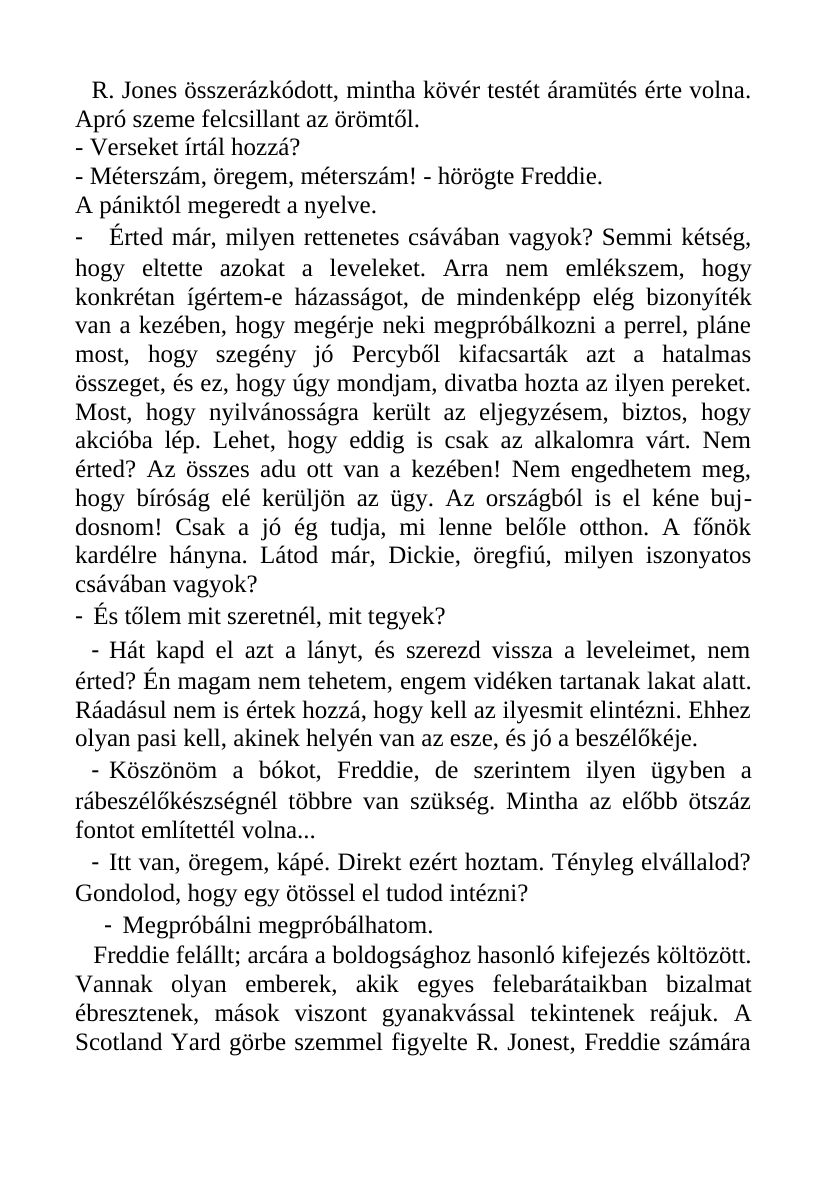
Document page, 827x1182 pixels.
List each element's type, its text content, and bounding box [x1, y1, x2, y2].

list Itt van, öregem, kápé. Direkt ezért hoztam. Tényleg elvállalod? Gondolod, hogy egy ötössel el tudod intézni? [75, 844, 752, 907]
list Köszönöm a bókot, Freddie, de szerintem ilyen ügyben a rábeszélőkészségnél többre van szükség. Mintha az előbb ötszáz fontot említettél volna... [75, 752, 752, 844]
list És tőlem mit szeretnél, mit tegyek? [75, 598, 752, 632]
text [75, 941, 752, 1056]
list Hát kapd el azt a lányt, és szerezd vissza a leveleimet, nem érted? Én magam nem tehetem, engem vidéken tartanak lakat alatt. Ráadásul nem is értek hozzá, hogy kell az ilyesmit elintézni. Ehhez olyan pasi kell, akinek helyén van az esze, és jó a beszélőkéje. [75, 632, 752, 752]
text - Méterszám, öregem, méterszám! - hörögte Freddie. [75, 161, 752, 190]
text R. Jones összerázkódott, mintha kövér testét áramütés érte volna. Apró szeme felcsillant az örömtől. [75, 75, 752, 132]
list Érted már, milyen rettenetes csávában vagyok? Semmi kétség, hogy eltette azokat a leveleket. Arra nem emlékszem, hogy konkrétan ígértem-e házasságot, de mindenképp elég bizonyíték van a kezében, hogy megérje neki megpróbálkozni a perrel, pláne most, hogy szegény jó Percyből kifacsarták azt a hatalmas összeget, és ez, hogy úgy mondjam, divatba hozta az ilyen pereket. Most, hogy nyilvánosságra került az eljegyzésem, biztos, hogy akcióba lép. Lehet, hogy eddig is csak az alkalomra várt. Nem érted? Az összes adu ott van a kezében! Nem engedhetem meg, hogy bíróság elé kerüljön az ügy. Az országból is el kéne bujdosnom! Csak a jó ég tudja, mi lenne belőle otthon. A főnök kardélre hányna. Látod már, Dickie, öregfiú, milyen iszonyatos csávában vagyok? [75, 219, 752, 598]
list Megpróbálni megpróbálhatom. [104, 907, 752, 941]
text - Verseket írtál hozzá? [75, 132, 752, 161]
text A pániktól megeredt a nyelve. [75, 190, 752, 219]
